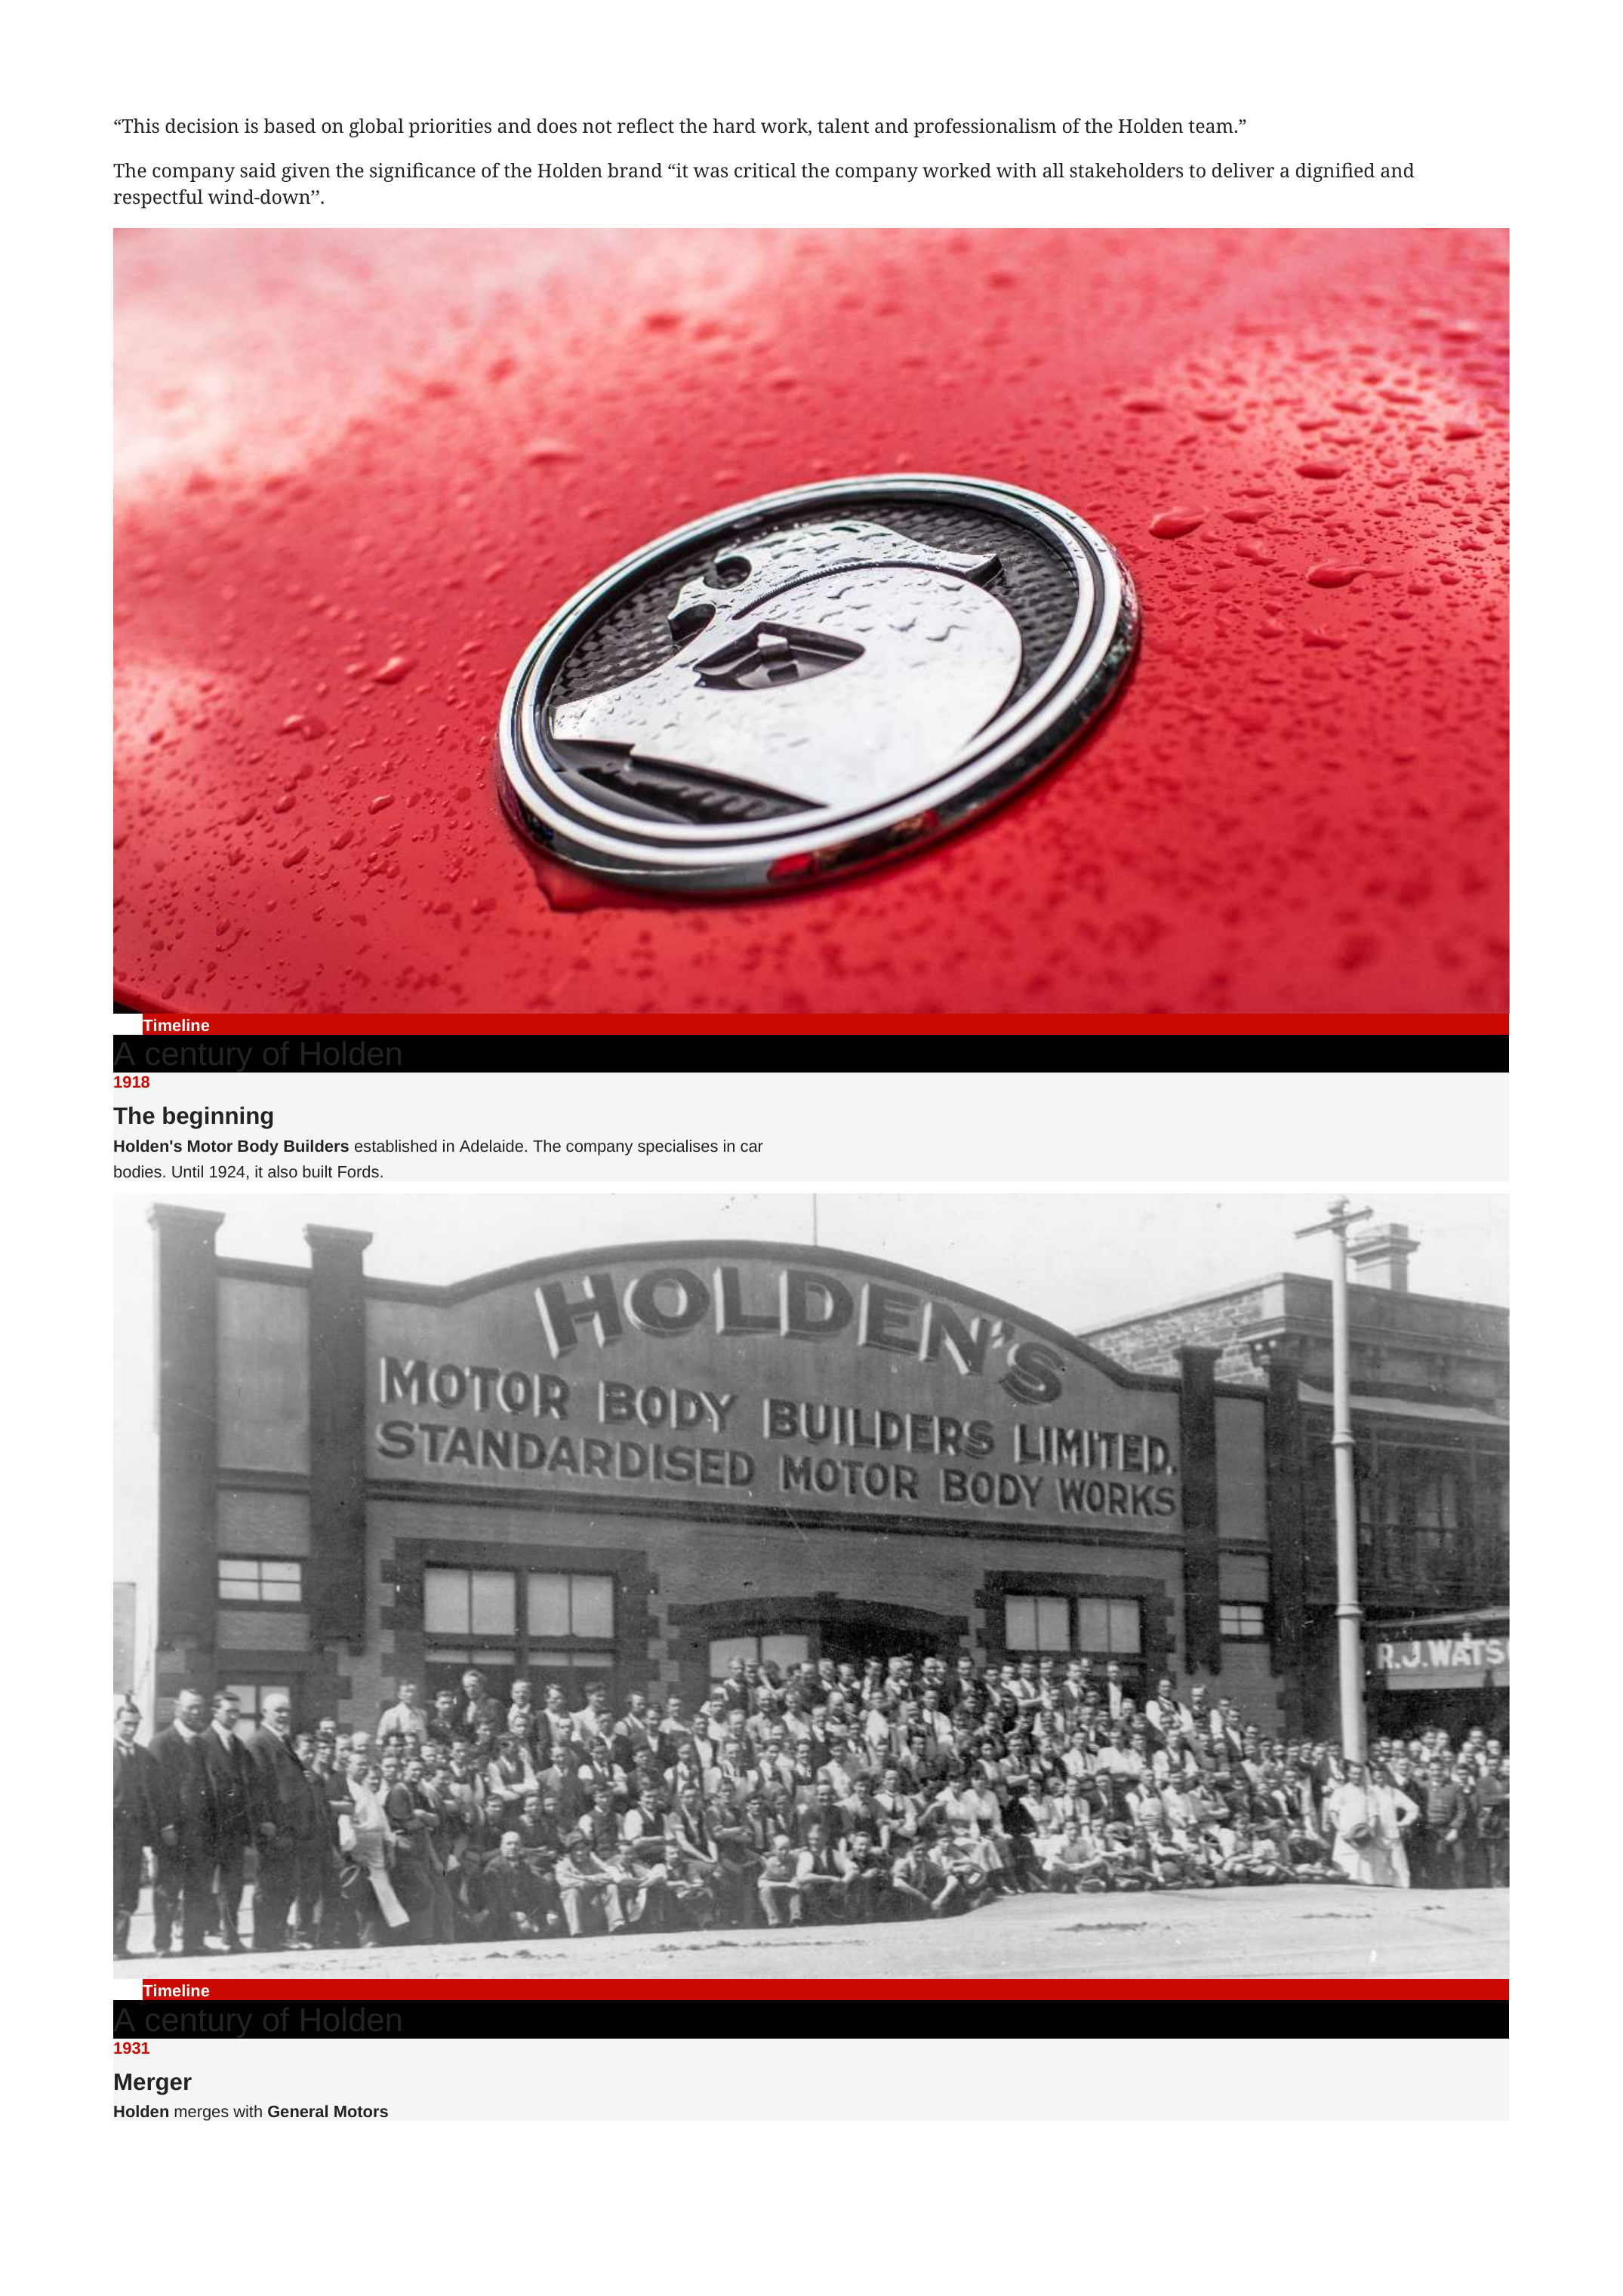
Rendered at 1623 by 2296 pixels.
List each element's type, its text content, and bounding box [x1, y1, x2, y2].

text A century of Holden [113, 1035, 1509, 1073]
text bodies. Until 1924, it also built Fords. [113, 1156, 1509, 1181]
text Timeline [143, 1979, 1509, 2000]
text 1931 [113, 2039, 1509, 2057]
text A century of Holden [113, 2000, 1509, 2039]
text “This decision is based on global priorities and does not reflect the hard work, talent and professionalism of the Holden team.” [113, 113, 1509, 139]
picture [113, 1193, 1510, 1979]
picture [113, 228, 1510, 1014]
text Merger [113, 2067, 1509, 2095]
text 1918 [113, 1073, 1509, 1091]
text The beginning [113, 1101, 1509, 1129]
text Holden's Motor Body Builders established in Adelaide. The company specialises in car [113, 1129, 1509, 1156]
text The company said given the significance of the Holden brand “it was critical the company worked with all stakeholders to deliver a dignified and respectful wind-down’’. [113, 158, 1509, 209]
text Holden merges with General Motors [113, 2095, 1509, 2121]
text Timeline [143, 1014, 1509, 1035]
